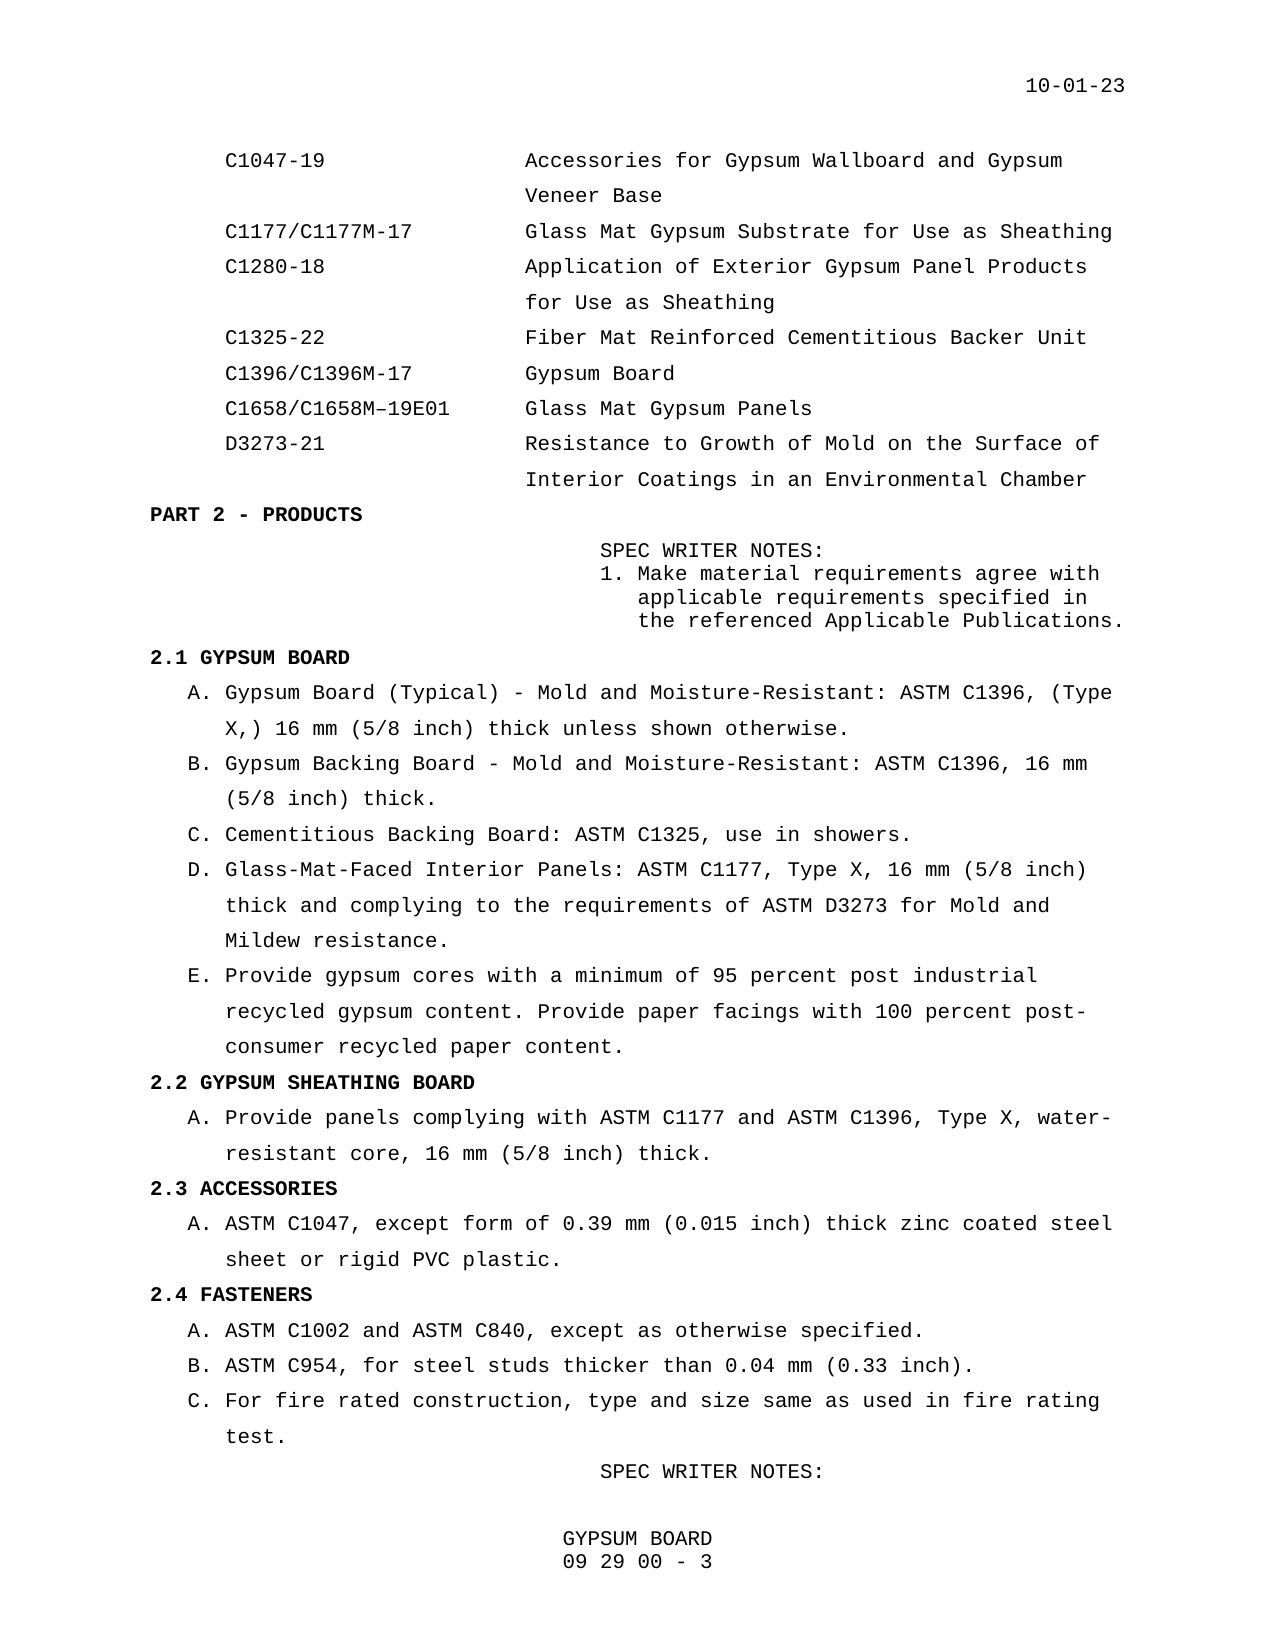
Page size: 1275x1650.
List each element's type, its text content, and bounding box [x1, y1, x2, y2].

text 1. Make material requirements agree with applicable requirements specified in the referenced Applicable Publications. [600, 563, 1125, 634]
text C1325-22 Fiber Mat Reinforced Cementitious Backer Unit [225, 327, 1125, 351]
text E. Provide gypsum cores with a minimum of 95 percent post industrial recycled gypsum content. Provide paper facings with 100 percent post-consumer recycled paper content. [187, 965, 1125, 1060]
text 2.1 GYPSUM BOARD [150, 647, 1125, 670]
text A. ASTM C1047, except form of 0.39 mm (0.015 inch) thick zinc coated steel sheet or rigid PVC plastic. [187, 1213, 1125, 1272]
text A. Gypsum Board (Typical) - Mold and Moisture-Resistant: ASTM C1396, (Type X,) 16 mm (5/8 inch) thick unless shown otherwise. [187, 682, 1125, 741]
text B. Gypsum Backing Board - Mold and Moisture-Resistant: ASTM C1396, 16 mm (5/8 inch) thick. [187, 753, 1125, 812]
text SPEC WRITER NOTES: [600, 539, 1125, 563]
text D3273-21 Resistance to Growth of Mold on the Surface of Interior Coatings in an Environmental Chamber [225, 433, 1125, 492]
text C1047-19 Accessories for Gypsum Wallboard and Gypsum Veneer Base [225, 150, 1125, 209]
text 2.4 FASTENERS [150, 1284, 1125, 1308]
text C. For fire rated construction, type and size same as used in fire rating test. [187, 1390, 1125, 1449]
text C. Cementitious Backing Board: ASTM C1325, use in showers. [187, 824, 1125, 847]
text C1177/C1177M-17 Glass Mat Gypsum Substrate for Use as Sheathing [225, 221, 1125, 244]
text C1396/C1396M-17 Gypsum Board [225, 362, 1125, 386]
text 2.3 ACCESSORIES [150, 1178, 1125, 1202]
text PART 2 - PRODUCTS [150, 504, 1125, 528]
text C1280-18 Application of Exterior Gypsum Panel Products for Use as Sheathing [225, 256, 1125, 315]
text A. Provide panels complying with ASTM C1177 and ASTM C1396, Type X, water-resistant core, 16 mm (5/8 inch) thick. [187, 1107, 1125, 1166]
text C1658/C1658M–19E01 Glass Mat Gypsum Panels [225, 398, 1125, 422]
text D. Glass-Mat-Faced Interior Panels: ASTM C1177, Type X, 16 mm (5/8 inch) thick and complying to the requirements of ASTM D3273 for Mold and Mildew resistance. [187, 859, 1125, 954]
text A. ASTM C1002 and ASTM C840, except as otherwise specified. [187, 1319, 1125, 1343]
text B. ASTM C954, for steel studs thicker than 0.04 mm (0.33 inch). [187, 1355, 1125, 1379]
text 2.2 GYPSUM SHEATHING BOARD [150, 1072, 1125, 1095]
text SPEC WRITER NOTES: [600, 1461, 1125, 1485]
